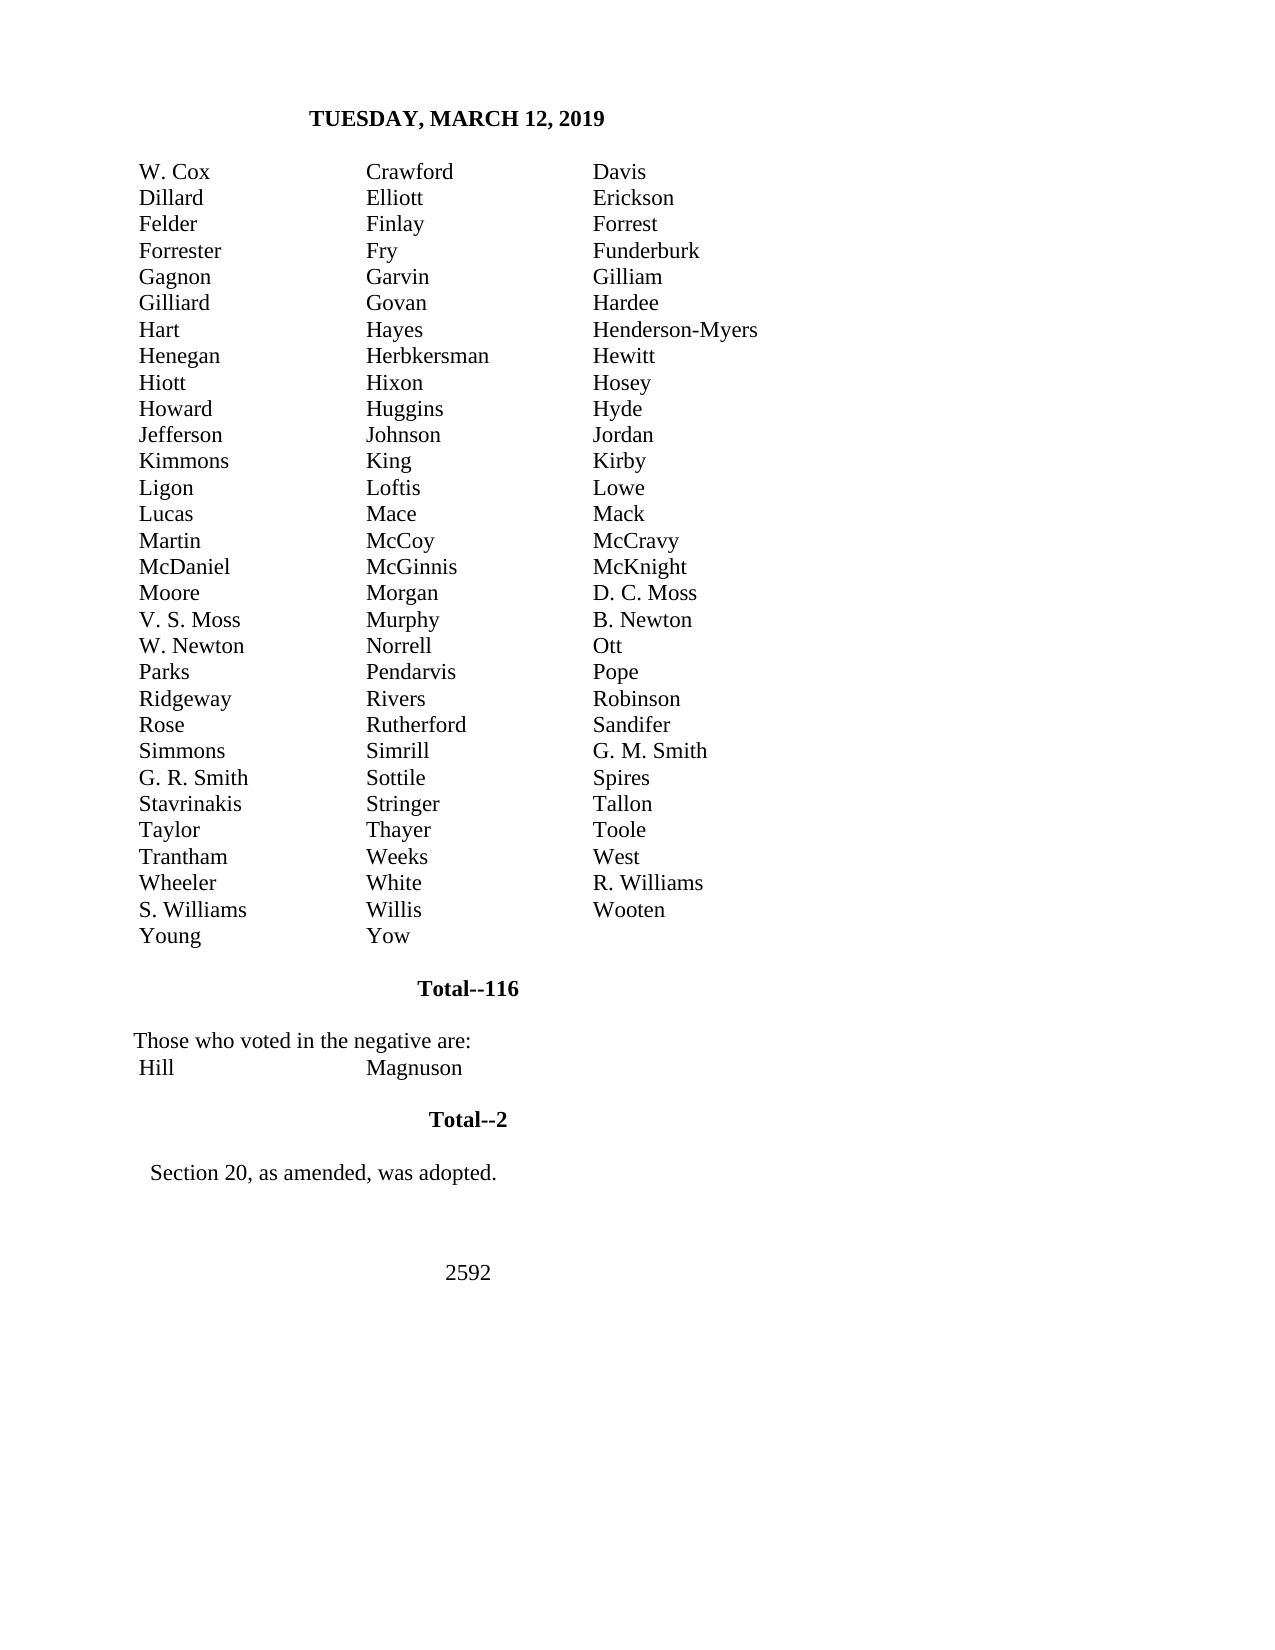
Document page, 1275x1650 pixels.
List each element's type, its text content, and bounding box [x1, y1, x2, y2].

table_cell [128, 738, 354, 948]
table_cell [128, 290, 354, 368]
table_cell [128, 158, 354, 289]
text Section 20, as amended, was adopted. [127, 1159, 786, 1186]
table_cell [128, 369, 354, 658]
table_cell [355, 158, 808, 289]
text Total--2 [127, 1106, 786, 1133]
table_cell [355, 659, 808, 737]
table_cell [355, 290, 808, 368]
text Total--116 [127, 975, 786, 1001]
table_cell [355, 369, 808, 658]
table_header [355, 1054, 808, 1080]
text Those who voted in the negative are: [127, 1027, 786, 1054]
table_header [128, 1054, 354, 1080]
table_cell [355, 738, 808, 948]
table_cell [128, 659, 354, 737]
